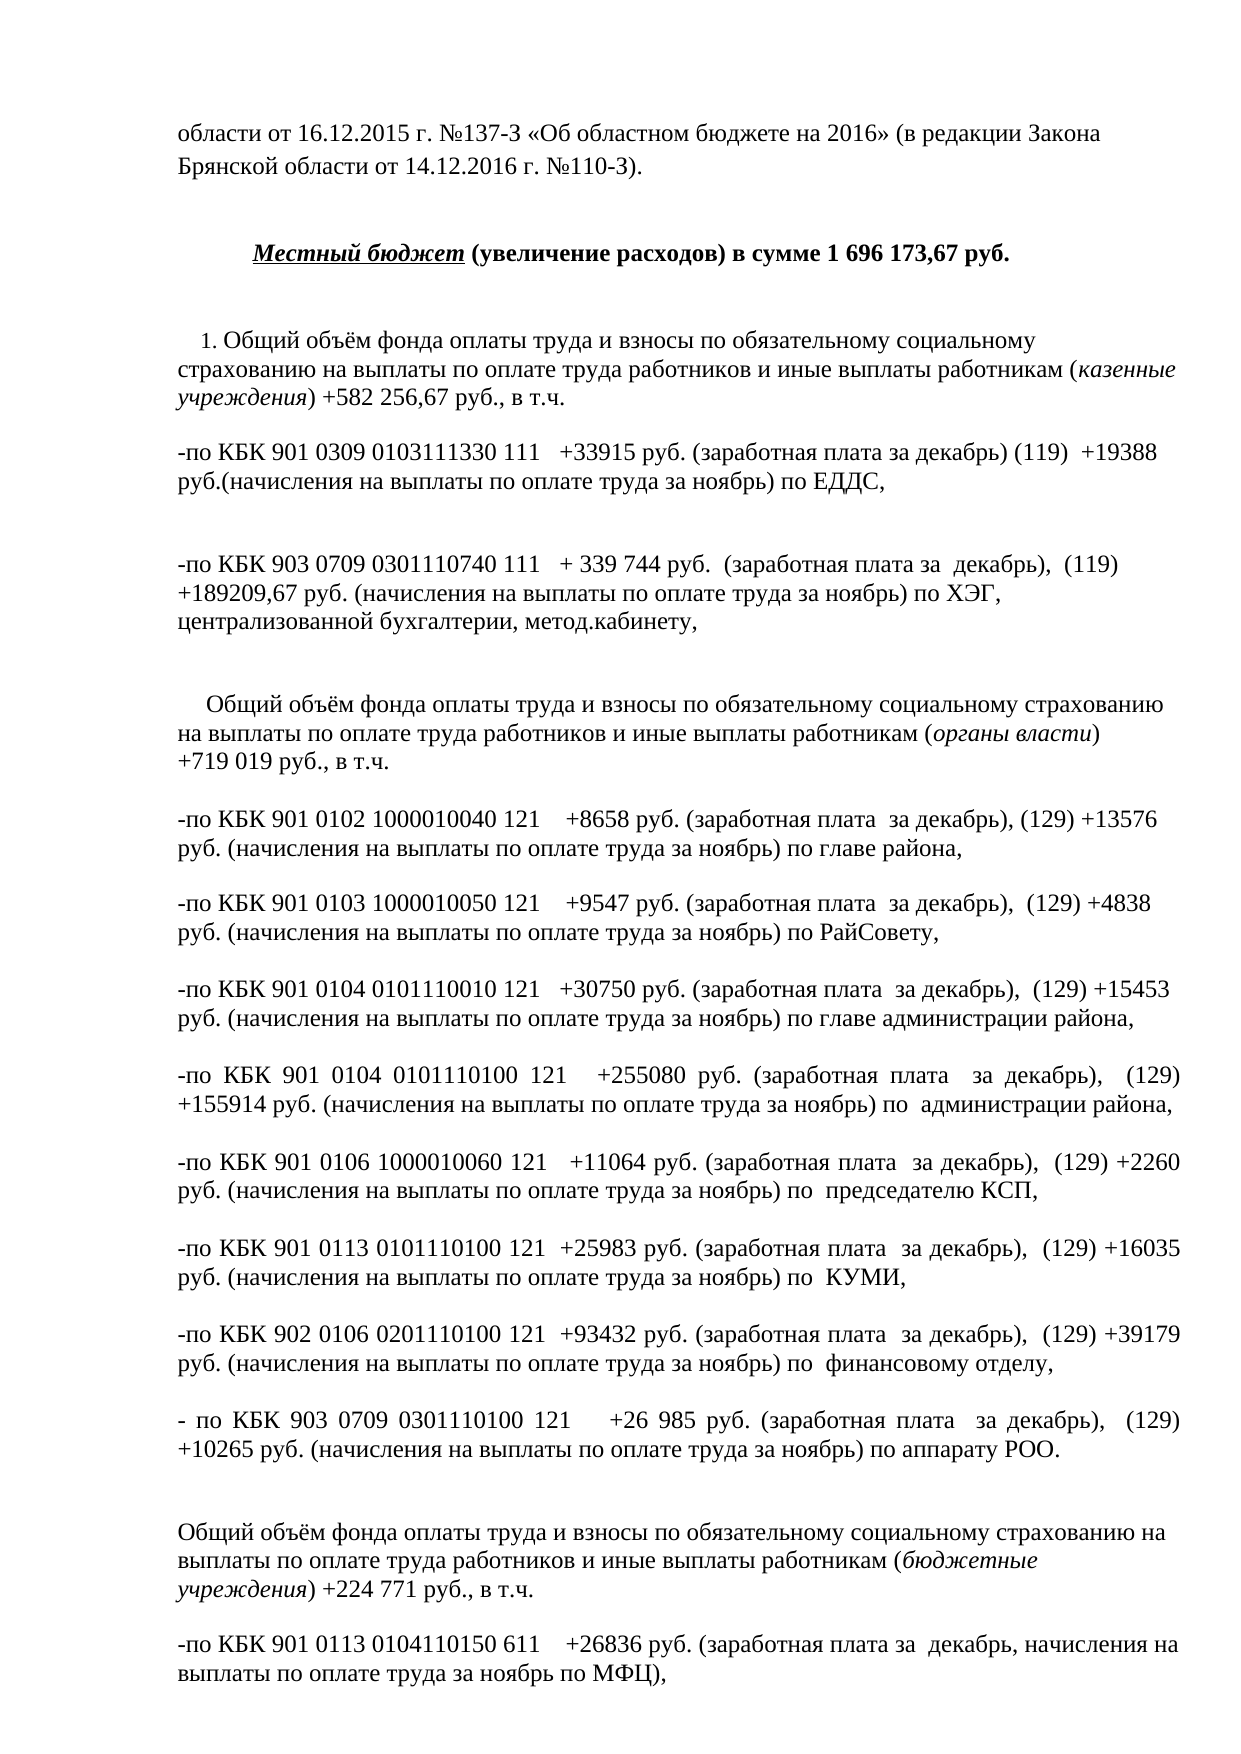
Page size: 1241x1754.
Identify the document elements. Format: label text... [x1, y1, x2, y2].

text -по КБК 901 0113 0101110100 121 +25983 руб. (заработная плата за декабрь), (129) +16035 руб. (начисления на выплаты по оплате труда за ноябрь) по КУМИ, [177, 1233, 1181, 1290]
text -по КБК 901 0103 1000010050 121 +9547 руб. (заработная плата за декабрь), (129) +4838 руб. (начисления на выплаты по оплате труда за ноябрь) по РайСовету, [177, 888, 1181, 945]
text -по КБК 903 0709 0301110740 111 + 339 744 руб. (заработная плата за декабрь), (119) +189209,67 руб. (начисления на выплаты по оплате труда за ноябрь) по ХЭГ, централизованной бухгалтерии, метод.кабинету, [177, 549, 1181, 635]
text -по КБК 901 0104 0101110010 121 +30750 руб. (заработная плата за декабрь), (129) +15453 руб. (начисления на выплаты по оплате труда за ноябрь) по главе администрации района, [177, 974, 1181, 1032]
text +719 019 руб., в т.ч. [177, 746, 1181, 775]
text -по КБК 901 0113 0104110150 611 +26836 руб. (заработная плата за декабрь, начисления на выплаты по оплате труда за ноябрь по МФЦ), [177, 1629, 1181, 1687]
text Общий объём фонда оплаты труда и взносы по обязательному социальному страхованию на выплаты по оплате труда работников и иные выплаты работникам (бюджетные учреждения) +224 771 руб., в т.ч. [177, 1517, 1181, 1603]
text -по КБК 901 0309 0103111330 111 +33915 руб. (заработная плата за декабрь) (119) +19388 руб.(начисления на выплаты по оплате труда за ноябрь) по ЕДДС, [177, 437, 1181, 495]
text -по КБК 901 0104 0101110100 121 +255080 руб. (заработная плата за декабрь), (129) +155914 руб. (начисления на выплаты по оплате труда за ноябрь) по администрации района, [177, 1060, 1181, 1118]
text -по КБК 902 0106 0201110100 121 +93432 руб. (заработная плата за декабрь), (129) +39179 руб. (начисления на выплаты по оплате труда за ноябрь) по финансовому отделу, [177, 1319, 1181, 1377]
text -по КБК 901 0106 1000010060 121 +11064 руб. (заработная плата за декабрь), (129) +2260 руб. (начисления на выплаты по оплате труда за ноябрь) по председателю КСП, [177, 1147, 1181, 1204]
text -по КБК 901 0102 1000010040 121 +8658 руб. (заработная плата за декабрь), (129) +13576 руб. (начисления на выплаты по оплате труда за ноябрь) по главе района, [177, 804, 1181, 861]
list Местный бюджет (увеличение расходов) в сумме 1 696 173,67 руб. [252, 238, 1181, 267]
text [177, 118, 1181, 180]
text - по КБК 903 0709 0301110100 121 +26 985 руб. (заработная плата за декабрь), (129) +10265 руб. (начисления на выплаты по оплате труда за ноябрь) по аппарату РОО. [177, 1405, 1181, 1463]
text Общий объём фонда оплаты труда и взносы по обязательному социальному страхованию на выплаты по оплате труда работников и иные выплаты работникам (органы власти) [177, 689, 1181, 746]
text 1. Общий объём фонда оплаты труда и взносы по обязательному социальному страхованию на выплаты по оплате труда работников и иные выплаты работникам (казенные учреждения) +582 256,67 руб., в т.ч. [177, 325, 1181, 411]
